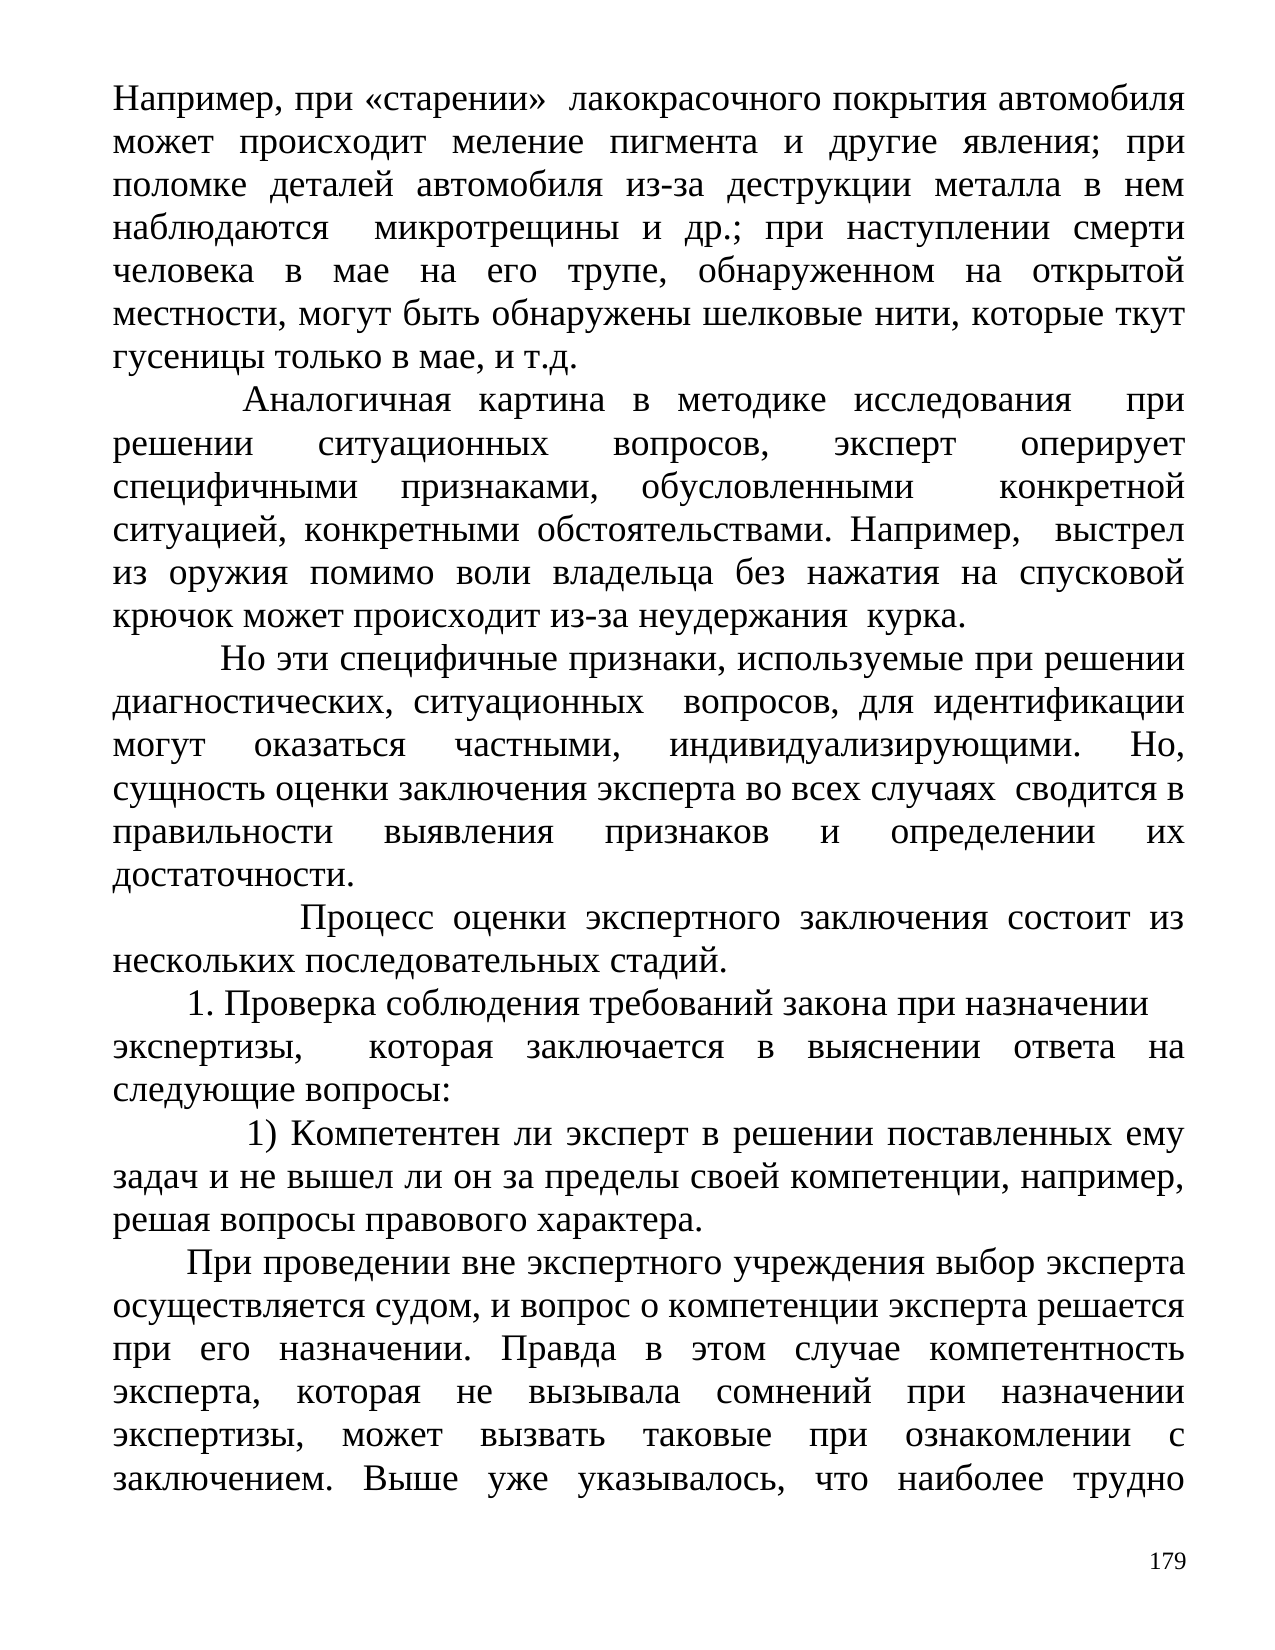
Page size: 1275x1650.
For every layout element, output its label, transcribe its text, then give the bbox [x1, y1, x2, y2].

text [112, 1239, 1186, 1498]
text 1. Проверка соблюдения требований закона при назначении [112, 981, 1186, 1024]
text Но эти специфичные признаки, используемые при решении диагностических, ситуационных вопросов, для идентификации могут оказаться частными, индивидуализирующими. Но, сущность оценки заключения эксперта во всех случаях сводится в правильности выявления признаков и определении их достаточности. [112, 636, 1186, 894]
text 1) Компетентен ли эксперт в решении поставленных ему задач и не вышел ли он за пределы своей компетенции, например, решая вопросы правового характера. [112, 1110, 1186, 1239]
text эксnертизы, которая заключается в выяснении ответа на следующие вопросы: [112, 1024, 1186, 1110]
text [112, 75, 1186, 377]
text Процесс оценки экспертного заключения состоит из нескольких последовательных стадий. [112, 894, 1186, 981]
text Аналогичная картина в методике исследования при решении ситуационных вопросов, эксперт оперирует специфичными признаками, обусловленными конкретной ситуацией, конкретными обстоятельствами. Например, выстрел из оружия помимо воли владельца без нажатия на спусковой крючок может происходит из-за неудержания курка. [112, 377, 1186, 636]
